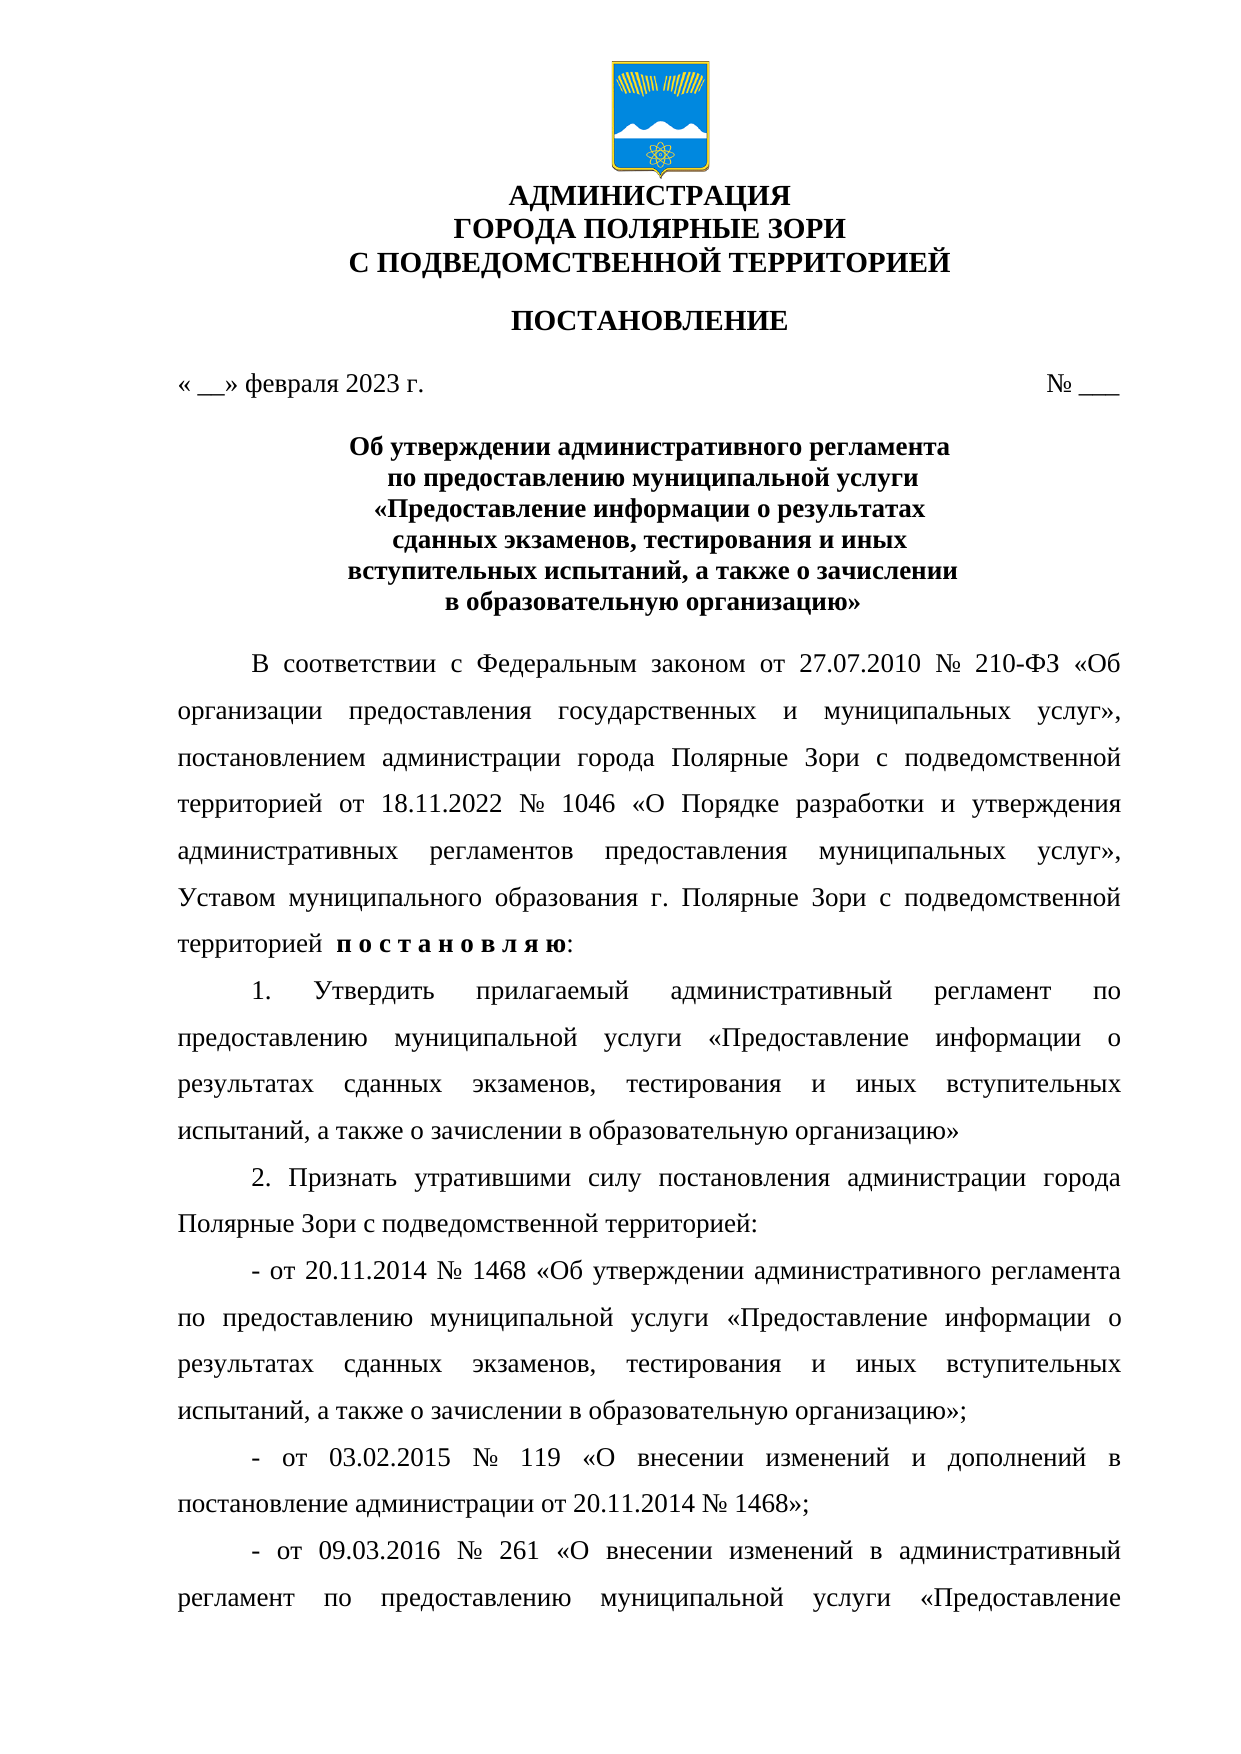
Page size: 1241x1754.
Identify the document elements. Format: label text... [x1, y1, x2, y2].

text « __» февраля 2023 г. № ___ [177, 367, 1122, 398]
text сданных экзаменов, тестирования и иных [177, 523, 1122, 554]
text 1. Утвердить прилагаемый административный регламент по предоставлению муниципальной услуги «Предоставление информации о результатах сданных экзаменов, тестирования и иных вступительных испытаний, а также о зачислении в образовательную организацию» [177, 974, 1122, 1145]
text С ПОДВЕДОМСТВЕННОЙ ТЕРРИТОРИЕЙ [177, 245, 1122, 278]
text - от 03.02.2015 № 119 «О внесении изменений и дополнений в постановление администрации от 20.11.2014 № 1468»; [177, 1441, 1122, 1519]
subtitle ПОСТАНОВЛЕНИЕ [177, 303, 1122, 336]
text ГОРОДА ПОЛЯРНЫЕ ЗОРИ [177, 211, 1122, 245]
text АДМИНИСТРАЦИЯ [177, 178, 1122, 211]
text 2. Признать утратившими силу постановления администрации города Полярные Зори с подведомственной территорией: [177, 1161, 1122, 1239]
text вступительных испытаний, а также о зачислении [177, 554, 1122, 585]
subtitle по предоставлению муниципальной услуги [177, 461, 1122, 492]
text - от 20.11.2014 № 1468 «Об утверждении административного регламента по предоставлению муниципальной услуги «Предоставление информации о результатах сданных экзаменов, тестирования и иных вступительных испытаний, а также о зачислении в образовательную организацию»; [177, 1254, 1122, 1425]
picture [611, 61, 710, 178]
text В соответствии с Федеральным законом от 27.07.2010 № 210-ФЗ «Об организации предоставления государственных и муниципальных услуг», постановлением администрации города Полярные Зори с подведомственной территорией от 18.11.2022 № 1046 «О Порядке разработки и утверждения административных регламентов предоставления муниципальных услуг», Уставом муниципального образования г. Полярные Зори с подведомственной территорией п о с т а н о в л я ю: [177, 648, 1122, 959]
text в образовательную организацию» [177, 585, 1122, 616]
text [177, 1534, 1122, 1612]
subtitle Об утверждении административного регламента [177, 429, 1122, 461]
text «Предоставление информации о результатах [177, 492, 1122, 523]
